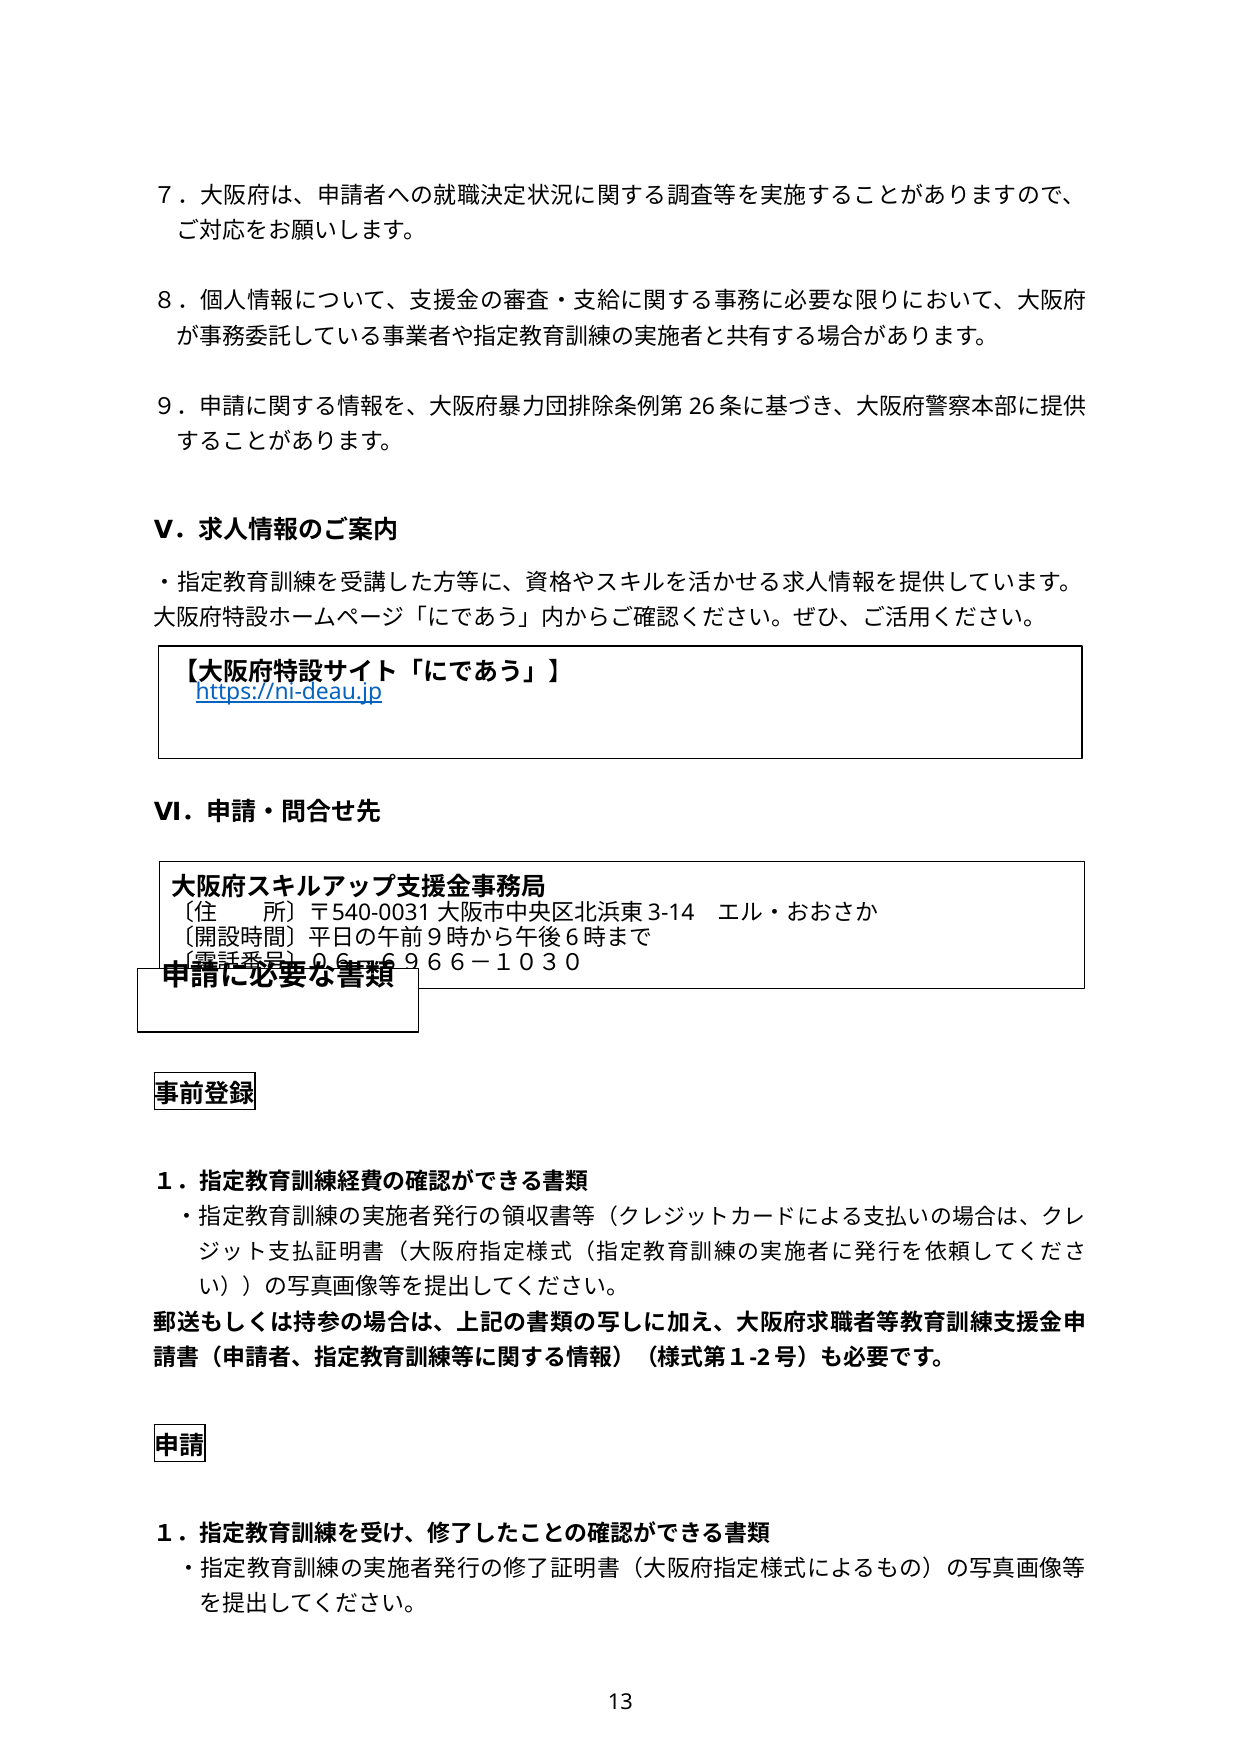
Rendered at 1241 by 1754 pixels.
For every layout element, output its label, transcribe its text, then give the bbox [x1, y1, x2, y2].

text 郵送もしくは持参の場合は、上記の書類の写しに加え、大阪府求職者等教育訓練支援金申請書（申請者、指定教育訓練等に関する情報）（様式第１-2号）も必要です。 [153, 1302, 1087, 1373]
text Ⅵ．申請・問合せ先 [153, 774, 1087, 845]
text ・指定教育訓練を受講した方等に、資格やスキルを活かせる求人情報を提供しています。大阪府特設ホームページ「にであう」内からご確認ください。ぜひ、ご活用ください。 [153, 563, 1087, 633]
text ・指定教育訓練の実施者発行の修了証明書（大阪府指定様式によるもの）の写真画像等を提出してください。 [153, 1549, 1087, 1619]
text 事前登録 [153, 1056, 1087, 1126]
text ・指定教育訓練の実施者発行の領収書等（クレジットカードによる支払いの場合は、クレジット支払証明書（大阪府指定様式（指定教育訓練の実施者に発行を依頼してください））の写真画像等を提出してください。 [175, 1197, 1087, 1302]
text １．指定教育訓練を受け、修了したことの確認ができる書類 [153, 1514, 1087, 1549]
text ９．申請に関する情報を、大阪府暴力団排除条例第26条に基づき、大阪府警察本部に提供することがあります。 [153, 387, 1087, 457]
text 申請 [153, 1408, 1087, 1478]
text １．指定教育訓練経費の確認ができる書類 [153, 1162, 1087, 1197]
text ７．大阪府は、申請者への就職決定状況に関する調査等を実施することがありますので、ご対応をお願いします。 [153, 176, 1087, 246]
text ８．個人情報について、支援金の審査・支給に関する事務に必要な限りにおいて、大阪府が事務委託している事業者や指定教育訓練の実施者と共有する場合があります。 [153, 281, 1087, 352]
text Ⅴ．求人情報のご案内 [153, 493, 1087, 563]
